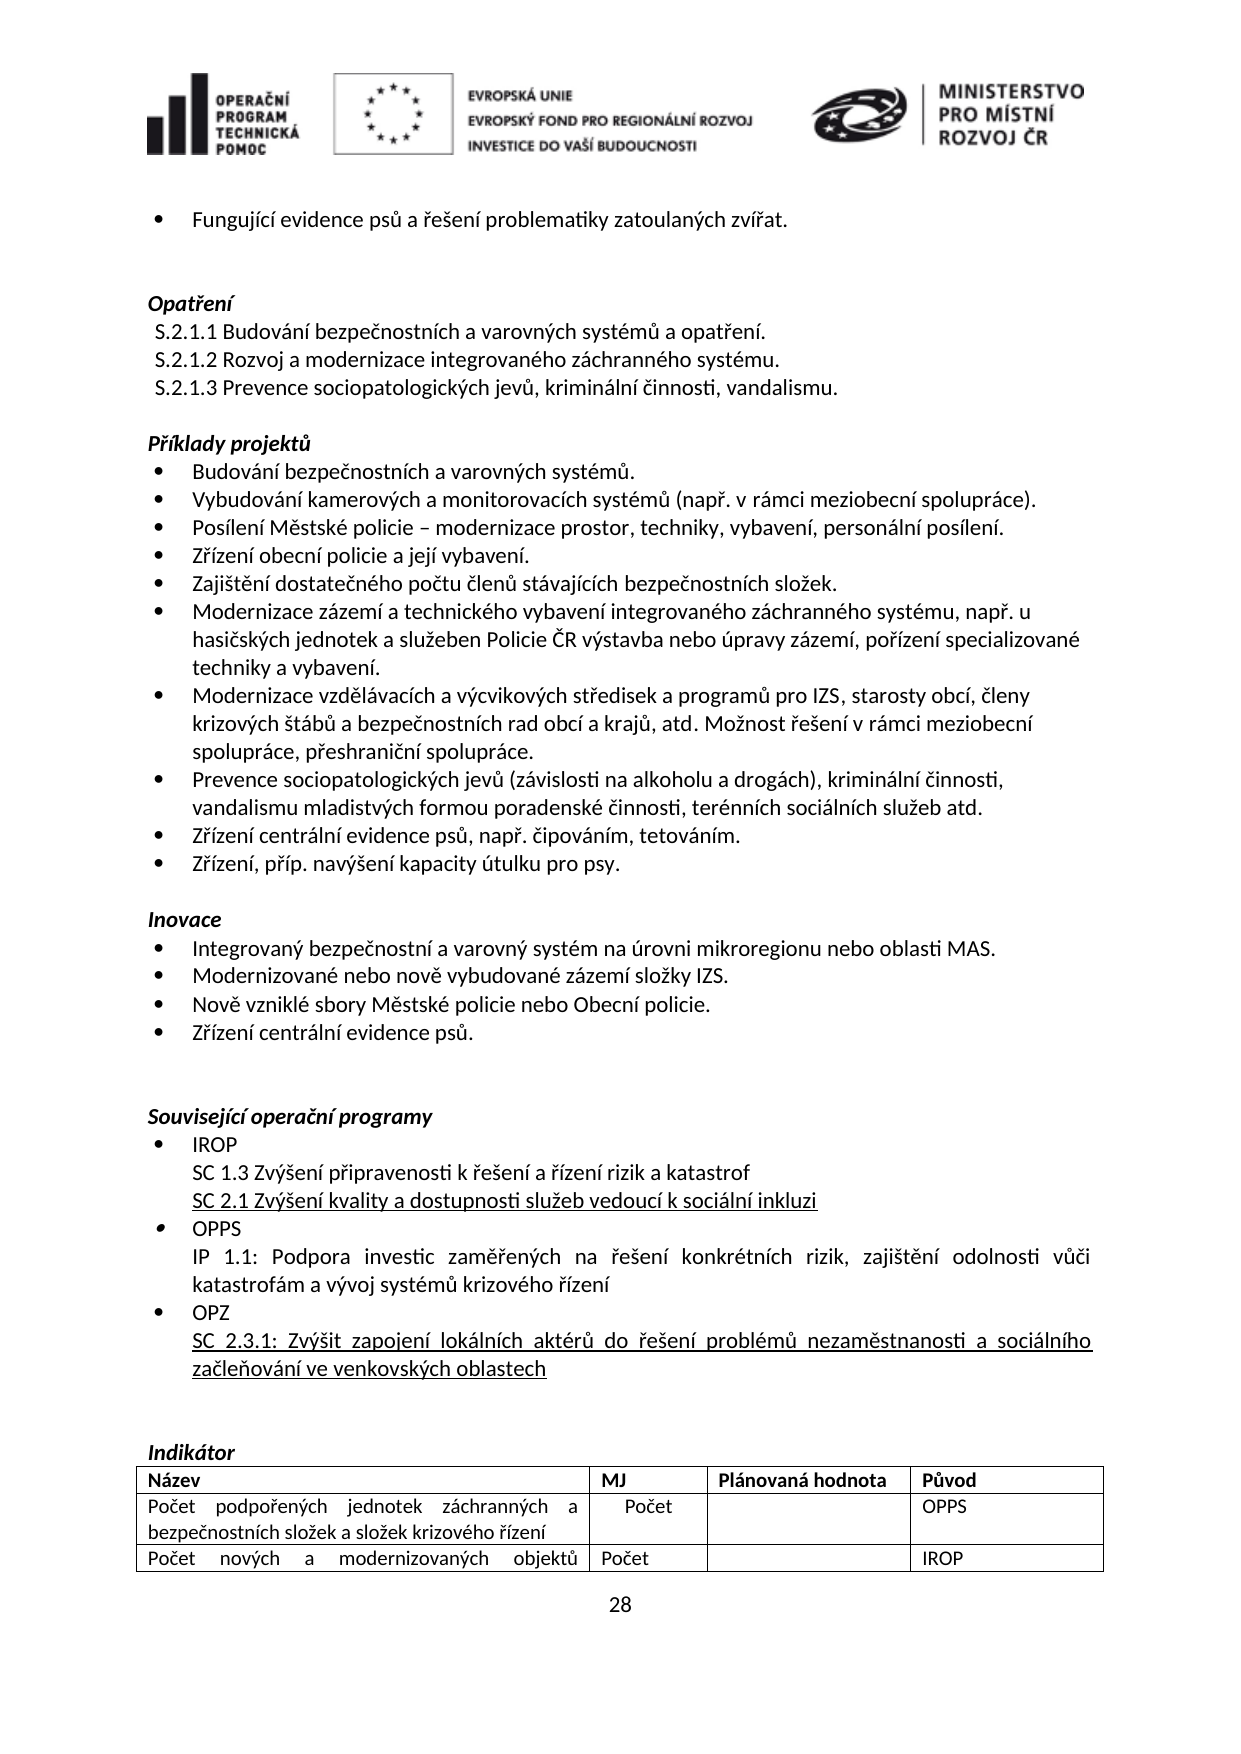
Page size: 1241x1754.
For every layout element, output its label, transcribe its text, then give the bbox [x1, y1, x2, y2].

table_cell Počet nových a modernizovaných objektů sloužících složkám IZS [137, 1545, 589, 1571]
table_cell OPPS [911, 1494, 1103, 1544]
list Fungující evidence psů a řešení problematiky zatoulaných zvířat. [154, 205, 1093, 233]
table_cell Počet podpořených jednotek záchranných a bezpečnostních složek a složek krizového řízení [137, 1494, 589, 1544]
list Zřízení obecní policie a její vybavení. [154, 541, 1093, 569]
text S.2.1.2 Rozvoj a modernizace integrovaného záchranného systému. [154, 345, 1093, 373]
list IROP [154, 1130, 1093, 1158]
text SC 2.3.1: Zvýšit zapojení lokálních aktérů do řešení problémů nezaměstnanosti a sociálního začleňování ve venkovských oblastech [192, 1326, 1093, 1350]
table_cell Počet [590, 1494, 707, 1544]
text Související operační programy [148, 1102, 1093, 1130]
text SC 2.3.1: Zvýšit zapojení lokálních aktérů do řešení problémů nezaměstnanosti a sociálního začleňování ve venkovských oblastech [192, 1352, 1093, 1382]
text Inovace [148, 906, 1093, 934]
table_header MJ [590, 1467, 707, 1492]
list Vybudování kamerových a monitorovacích systémů (např. v rámci meziobecní spolupráce). [154, 485, 1093, 513]
list Modernizace vzdělávacích a výcvikových středisek a programů pro IZS, starosty obcí, členy krizových štábů a bezpečnostních rad obcí a krajů, atd. Možnost řešení v rámci meziobecní spolupráce, přeshraniční spolupráce. [154, 681, 1093, 766]
list Zajištění dostatečného počtu členů stávajících bezpečnostních složek. [154, 569, 1093, 597]
list Integrovaný bezpečnostní a varovný systém na úrovni mikroregionu nebo oblasti MAS. [154, 934, 1093, 962]
list OPZ [154, 1298, 1093, 1326]
table_cell [708, 1494, 910, 1544]
list Modernizace zázemí a technického vybavení integrovaného záchranného systému, např. u hasičských jednotek a služeben Policie ČR výstavba nebo úpravy zázemí, pořízení specializované techniky a vybavení. [154, 597, 1093, 681]
list Prevence sociopatologických jevů (závislosti na alkoholu a drogách), kriminální činnosti, vandalismu mladistvých formou poradenské činnosti, terénních sociálních služeb atd. [154, 766, 1093, 822]
text Indikátor [148, 1438, 1093, 1466]
list Nově vzniklé sbory Městské policie nebo Obecní policie. [154, 990, 1093, 1018]
list OPPS [154, 1214, 1093, 1242]
list Zřízení centrální evidence psů. [154, 1018, 1093, 1046]
table_cell [708, 1545, 910, 1571]
text Opatření [148, 289, 1093, 317]
list Modernizované nebo nově vybudované zázemí složky IZS. [154, 962, 1093, 990]
text S.2.1.1 Budování bezpečnostních a varovných systémů a opatření. [154, 317, 1093, 345]
table_cell IROP [911, 1545, 1103, 1571]
table_header Název [137, 1467, 589, 1492]
picture [147, 73, 1084, 155]
text Příklady projektů [148, 429, 1093, 457]
table_header Původ [911, 1467, 1103, 1492]
table_cell Počet objektů [590, 1545, 707, 1571]
list Posílení Městské policie – modernizace prostor, techniky, vybavení, personální posílení. [154, 513, 1093, 541]
list Budování bezpečnostních a varovných systémů. [154, 457, 1093, 485]
text SC 2.1 Zvýšení kvality a dostupnosti služeb vedoucí k sociální inkluzi [192, 1186, 1093, 1214]
table_header Plánovaná hodnota [708, 1467, 910, 1492]
text S.2.1.3 Prevence sociopatologických jevů, kriminální činnosti, vandalismu. [154, 373, 1093, 401]
text IP 1.1: Podpora investic zaměřených na řešení konkrétních rizik, zajištění odolnosti vůči katastrofám a vývoj systémů krizového řízení [192, 1242, 1093, 1298]
text SC 1.3 Zvýšení připravenosti k řešení a řízení rizik a katastrof [192, 1158, 1093, 1186]
list Zřízení, příp. navýšení kapacity útulku pro psy. [154, 849, 1093, 878]
list Zřízení centrální evidence psů, např. čipováním, tetováním. [154, 822, 1093, 849]
